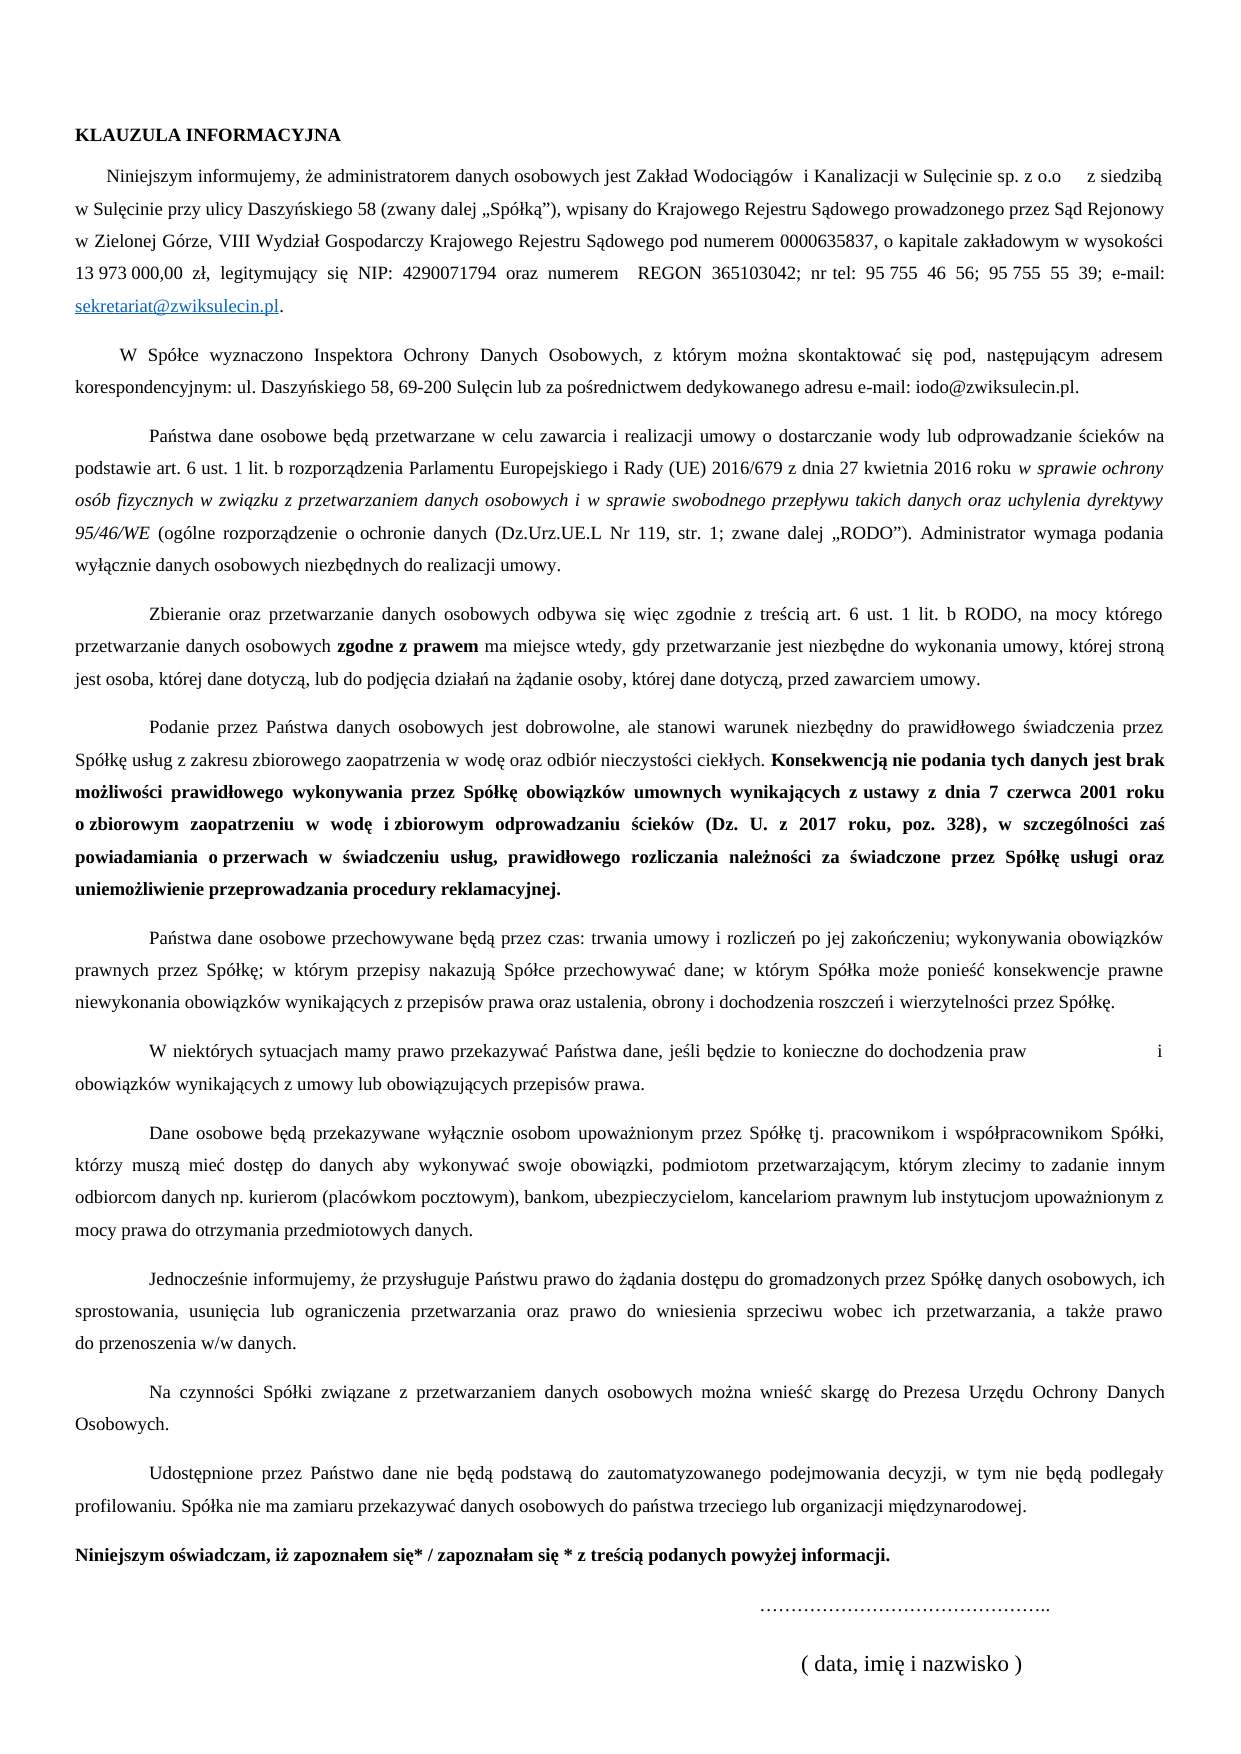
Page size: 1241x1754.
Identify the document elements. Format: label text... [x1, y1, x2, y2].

text Niniejszym oświadczam, iż zapoznałem się* / zapoznałam się * z treścią podanych powyżej informacji. [75, 1543, 1165, 1565]
text Dane osobowe będą przekazywane wyłącznie osobom upoważnionym przez Spółkę tj. pracownikom i współpracownikom Spółki, którzy muszą mieć dostęp do danych aby wykonywać swoje obowiązki, podmiotom przetwarzającym, którym zlecimy to zadanie innym odbiorcom danych np. kurierom (placówkom pocztowym), bankom, ubezpieczycielom, kancelariom prawnym lub instytucjom upoważnionym z mocy prawa do otrzymania przedmiotowych danych. [75, 1122, 1165, 1240]
text Niniejszym informujemy, że administratorem danych osobowych jest Zakład Wodociągów i Kanalizacji w Sulęcinie sp. z o.o z siedzibą w Sulęcinie przy ulicy Daszyńskiego 58 (zwany dalej „Spółką”), wpisany do Krajowego Rejestru Sądowego prowadzonego przez Sąd Rejonowy w Zielonej Górze, VIII Wydział Gospodarczy Krajowego Rejestru Sądowego pod numerem 0000635837, o kapitale zakładowym w wysokości 13 973 000,00 zł, legitymujący się NIP: 4290071794 oraz numerem REGON 365103042; nr tel: 95 755 46 56; 95 755 55 39; e-mail: sekretariat@zwiksulecin.pl. [75, 165, 1165, 316]
text Na czynności Spółki związane z przetwarzaniem danych osobowych można wnieść skargę do Prezesa Urzędu Ochrony Danych Osobowych. [75, 1381, 1165, 1435]
text W Spółce wyznaczono Inspektora Ochrony Danych Osobowych, z którym można skontaktować się pod, następującym adresem korespondencyjnym: ul. Daszyńskiego 58, 69-200 Sulęcin lub za pośrednictwem dedykowanego adresu e-mail: iodo@zwiksulecin.pl. [75, 343, 1165, 397]
text ( data, imię i nazwisko ) [75, 1649, 1165, 1676]
text Podanie przez Państwa danych osobowych jest dobrowolne, ale stanowi warunek niezbędny do prawidłowego świadczenia przez Spółkę usług z zakresu zbiorowego zaopatrzenia w wodę oraz odbiór nieczystości ciekłych. Konsekwencją nie podania tych danych jest brak możliwości prawidłowego wykonywania przez Spółkę obowiązków umownych wynikających z ustawy z dnia 7 czerwca 2001 roku o zbiorowym zaopatrzeniu w wodę i zbiorowym odprowadzaniu ścieków (Dz. U. z 2017 roku, poz. 328), w szczególności zaś powiadamiania o przerwach w świadczeniu usług, prawidłowego rozliczania należności za świadczone przez Spółkę usługi oraz uniemożliwienie przeprowadzania procedury reklamacyjnej. [75, 716, 1165, 899]
text Państwa dane osobowe przechowywane będą przez czas: trwania umowy i rozliczeń po jej zakończeniu; wykonywania obowiązków prawnych przez Spółkę; w którym przepisy nakazują Spółce przechowywać dane; w którym Spółka może ponieść konsekwencje prawne niewykonania obowiązków wynikających z przepisów prawa oraz ustalenia, obrony i dochodzenia roszczeń i wierzytelności przez Spółkę. [75, 927, 1165, 1013]
text ……………………………………….. [76, 1594, 1165, 1616]
text Państwa dane osobowe będą przetwarzane w celu zawarcia i realizacji umowy o dostarczanie wody lub odprowadzanie ścieków na podstawie art. 6 ust. 1 lit. b rozporządzenia Parlamentu Europejskiego i Rady (UE) 2016/679 z dnia 27 kwietnia 2016 roku w sprawie ochrony osób fizycznych w związku z przetwarzaniem danych osobowych i w sprawie swobodnego przepływu takich danych oraz uchylenia dyrektywy 95/46/WE (ogólne rozporządzenie o ochronie danych (Dz.Urz.UE.L Nr 119, str. 1; zwane dalej „RODO”). Administrator wymaga podania wyłącznie danych osobowych niezbędnych do realizacji umowy. [75, 425, 1165, 575]
text W niektórych sytuacjach mamy prawo przekazywać Państwa dane, jeśli będzie to konieczne do dochodzenia praw i obowiązków wynikających z umowy lub obowiązujących przepisów prawa. [75, 1040, 1165, 1094]
text Jednocześnie informujemy, że przysługuje Państwu prawo do żądania dostępu do gromadzonych przez Spółkę danych osobowych, ich sprostowania, usunięcia lub ograniczenia przetwarzania oraz prawo do wniesienia sprzeciwu wobec ich przetwarzania, a także prawo do przenoszenia w/w danych. [75, 1267, 1165, 1353]
text Udostępnione przez Państwo dane nie będą podstawą do zautomatyzowanego podejmowania decyzji, w tym nie będą podlegały profilowaniu. Spółka nie ma zamiaru przekazywać danych osobowych do państwa trzeciego lub organizacji międzynarodowej. [75, 1462, 1165, 1516]
text Zbieranie oraz przetwarzanie danych osobowych odbywa się więc zgodnie z treścią art. 6 ust. 1 lit. b RODO, na mocy którego przetwarzanie danych osobowych zgodne z prawem ma miejsce wtedy, gdy przetwarzanie jest niezbędne do wykonania umowy, której stroną jest osoba, której dane dotyczą, lub do podjęcia działań na żądanie osoby, której dane dotyczą, przed zawarciem umowy. [75, 603, 1165, 689]
text KLAUZULA INFORMACYJNA [75, 124, 1240, 145]
